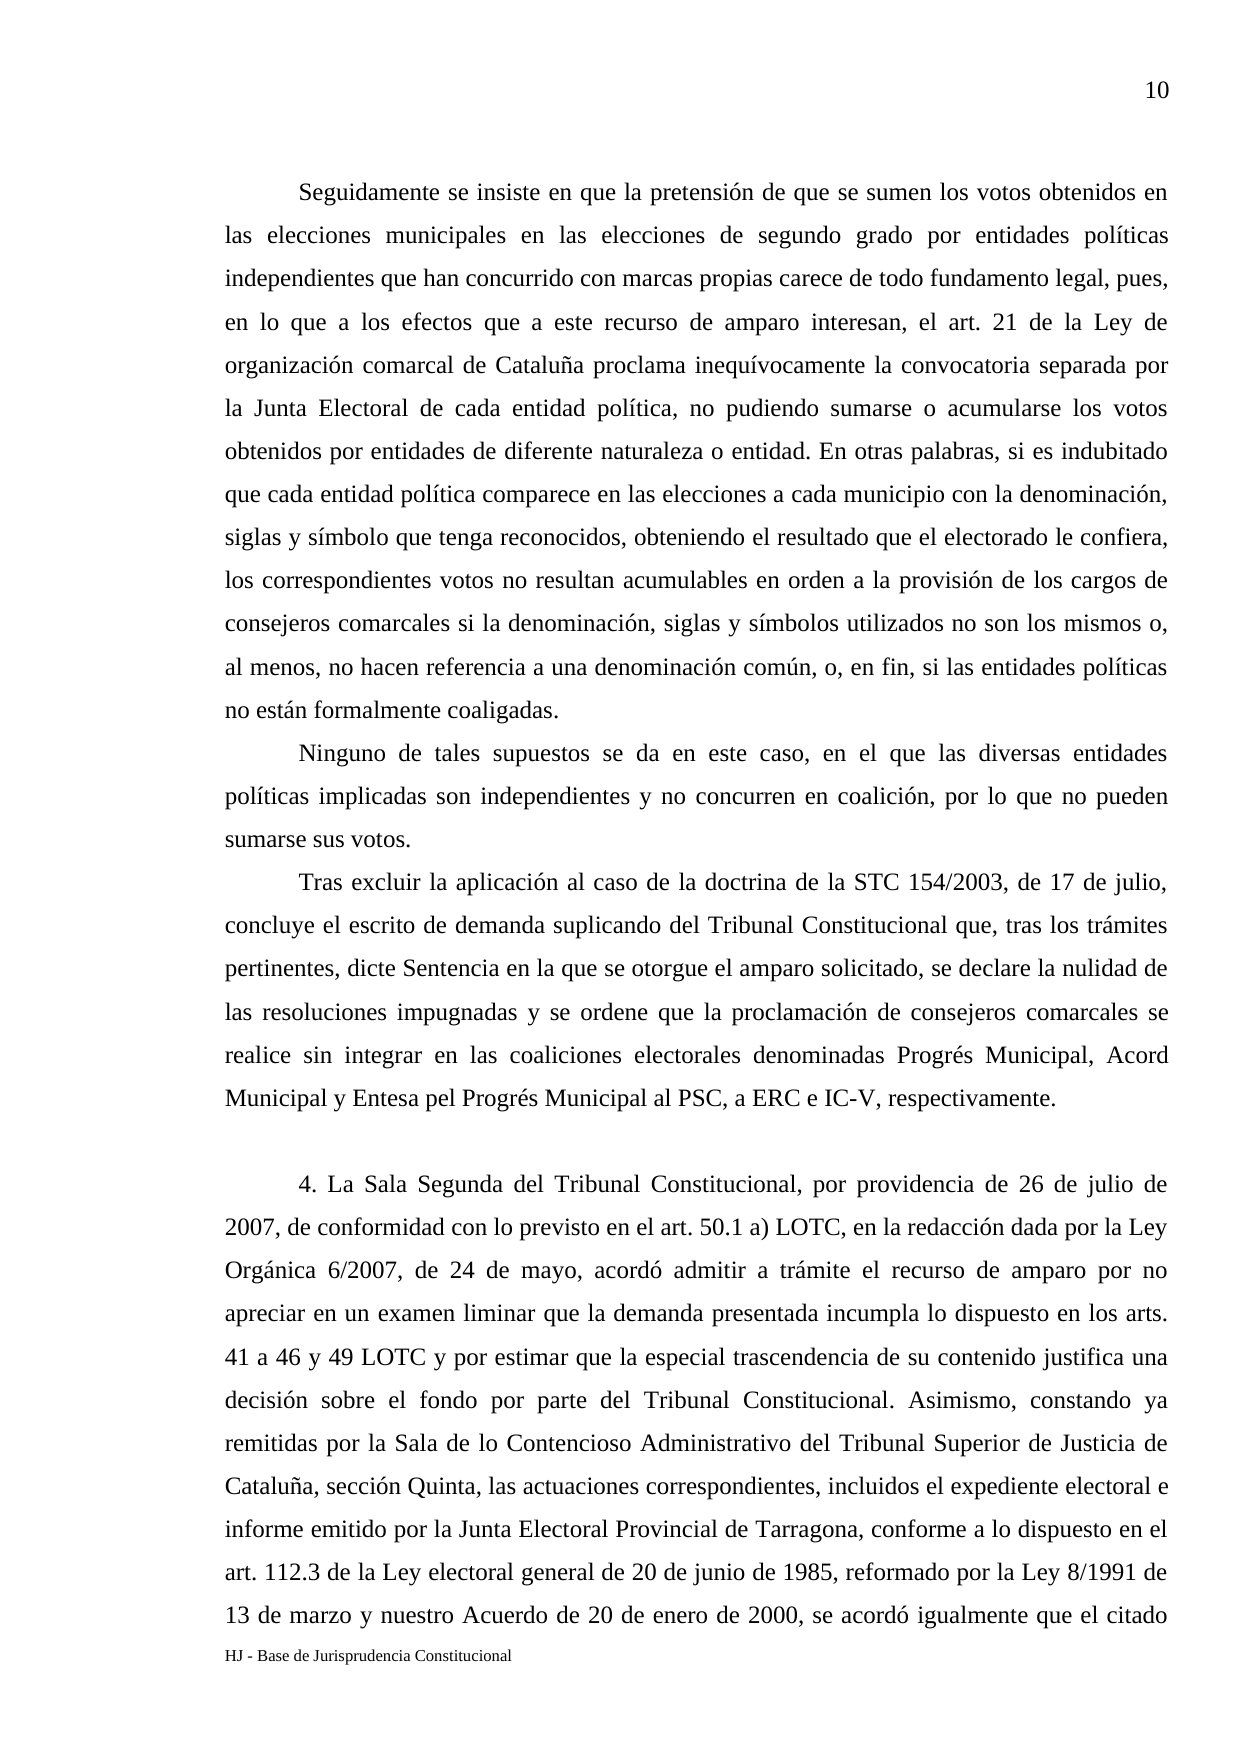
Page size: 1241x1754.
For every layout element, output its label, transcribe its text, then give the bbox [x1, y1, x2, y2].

text Ninguno de tales supuestos se da en este caso, en el que las diversas entidades políticas implicadas son independientes y no concurren en coalición, por lo que no pueden sumarse sus votos. [224, 738, 1169, 853]
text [224, 1169, 1169, 1629]
text Tras excluir la aplicación al caso de la doctrina de la STC 154/2003, de 17 de julio, concluye el escrito de demanda suplicando del Tribunal Constitucional que, tras los trámites pertinentes, dicte Sentencia en la que se otorgue el amparo solicitado, se declare la nulidad de las resoluciones impugnadas y se ordene que la proclamación de consejeros comarcales se realice sin integrar en las coaliciones electorales denominadas Progrés Municipal, Acord Municipal y Entesa pel Progrés Municipal al PSC, a ERC e IC-V, respectivamente. [224, 867, 1169, 1112]
text Seguidamente se insiste en que la pretensión de que se sumen los votos obtenidos en las elecciones municipales en las elecciones de segundo grado por entidades políticas independientes que han concurrido con marcas propias carece de todo fundamento legal, pues, en lo que a los efectos que a este recurso de amparo interesan, el art. 21 de la Ley de organización comarcal de Cataluña proclama inequívocamente la convocatoria separada por la Junta Electoral de cada entidad política, no pudiendo sumarse o acumularse los votos obtenidos por entidades de diferente naturaleza o entidad. En otras palabras, si es indubitado que cada entidad política comparece en las elecciones a cada municipio con la denominación, siglas y símbolo que tenga reconocidos, obteniendo el resultado que el electorado le confiera, los correspondientes votos no resultan acumulables en orden a la provisión de los cargos de consejeros comarcales si la denominación, siglas y símbolos utilizados no son los mismos o, al menos, no hacen referencia a una denominación común, o, en fin, si las entidades políticas no están formalmente coaligadas. [224, 177, 1169, 723]
